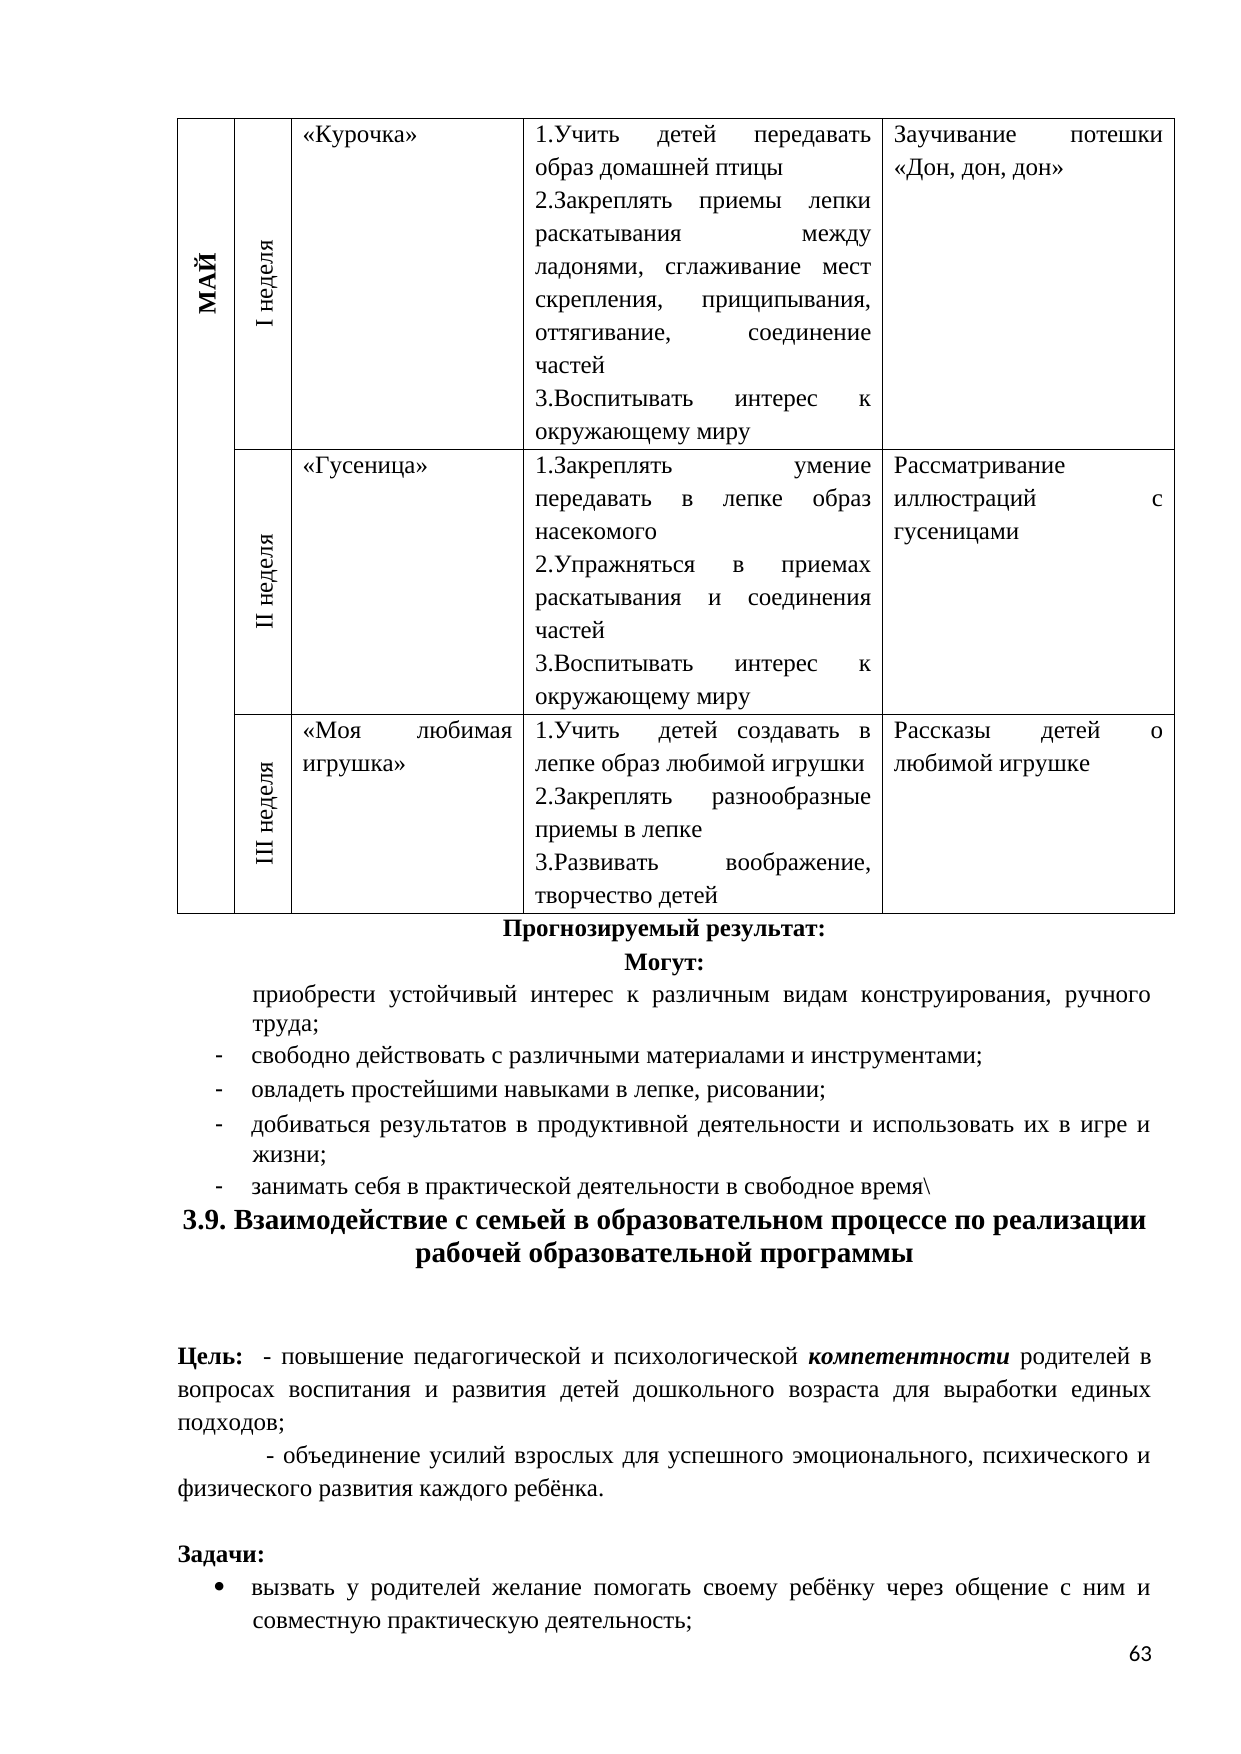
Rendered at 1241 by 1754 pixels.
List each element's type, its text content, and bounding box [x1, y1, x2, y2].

table_cell 1.Закреплять умение передавать в лепке образ насекомого 2.Упражняться в приемах раскатывания и соединения частей 3.Воспитывать интерес к окружающему миру [524, 450, 882, 714]
table_cell «Гусеница» [292, 450, 523, 714]
table_cell «Курочка» [292, 119, 523, 449]
table_cell II неделя [235, 450, 291, 714]
text - объединение усилий взрослых для успешного эмоционального, психического и физического развития каждого ребёнка. [177, 1440, 1152, 1502]
table_cell МАЙ [178, 119, 234, 912]
table_cell 1.Учить детей передавать образ домашней птицы 2.Закреплять приемы лепки раскатывания между ладонями, сглаживание мест скрепления, прищипывания, оттягивание, соединение частей 3.Воспитывать интерес к окружающему миру [524, 119, 882, 449]
text Задачи: [177, 1539, 1152, 1568]
text 3.9. Взаимодействие с семьей в образовательном процессе по реализации рабочей образовательной программы [177, 1202, 1152, 1269]
text Могут: [177, 947, 1152, 975]
table_cell I неделя [235, 119, 291, 449]
text приобрести устойчивый интерес к различным видам конструирования, ручного труда; [252, 979, 1152, 1037]
list свободно действовать с различными материалами и инструментами; [215, 1037, 1152, 1071]
table_cell Заучивание потешки «Дон, дон, дон» [883, 119, 1174, 449]
text Прогнозируемый результат: [177, 914, 1152, 942]
table_cell Рассказы детей о любимой игрушке [883, 715, 1174, 912]
list добиваться результатов в продуктивной деятельности и использовать их в игре и жизни; [215, 1105, 1152, 1168]
list занимать себя в практической деятельности в свободное время\ [215, 1168, 1152, 1202]
table_cell Рассматривание иллюстраций с гусеницами [883, 450, 1174, 714]
table_cell III неделя [235, 715, 291, 912]
table_cell «Моя любимая игрушка» [292, 715, 523, 912]
list овладеть простейшими навыками в лепке, рисовании; [215, 1071, 1152, 1105]
list вызвать у родителей желание помогать своему ребёнку через общение с ним и совместную практическую деятельность; [215, 1572, 1152, 1634]
table_cell 1.Учить детей создавать в лепке образ любимой игрушки 2.Закреплять разнообразные приемы в лепке 3.Развивать воображение, творчество детей [524, 715, 882, 912]
text Цель: - повышение педагогической и психологической компетентности родителей в вопросах воспитания и развития детей дошкольного возраста для выработки единых подходов; [177, 1341, 1152, 1436]
